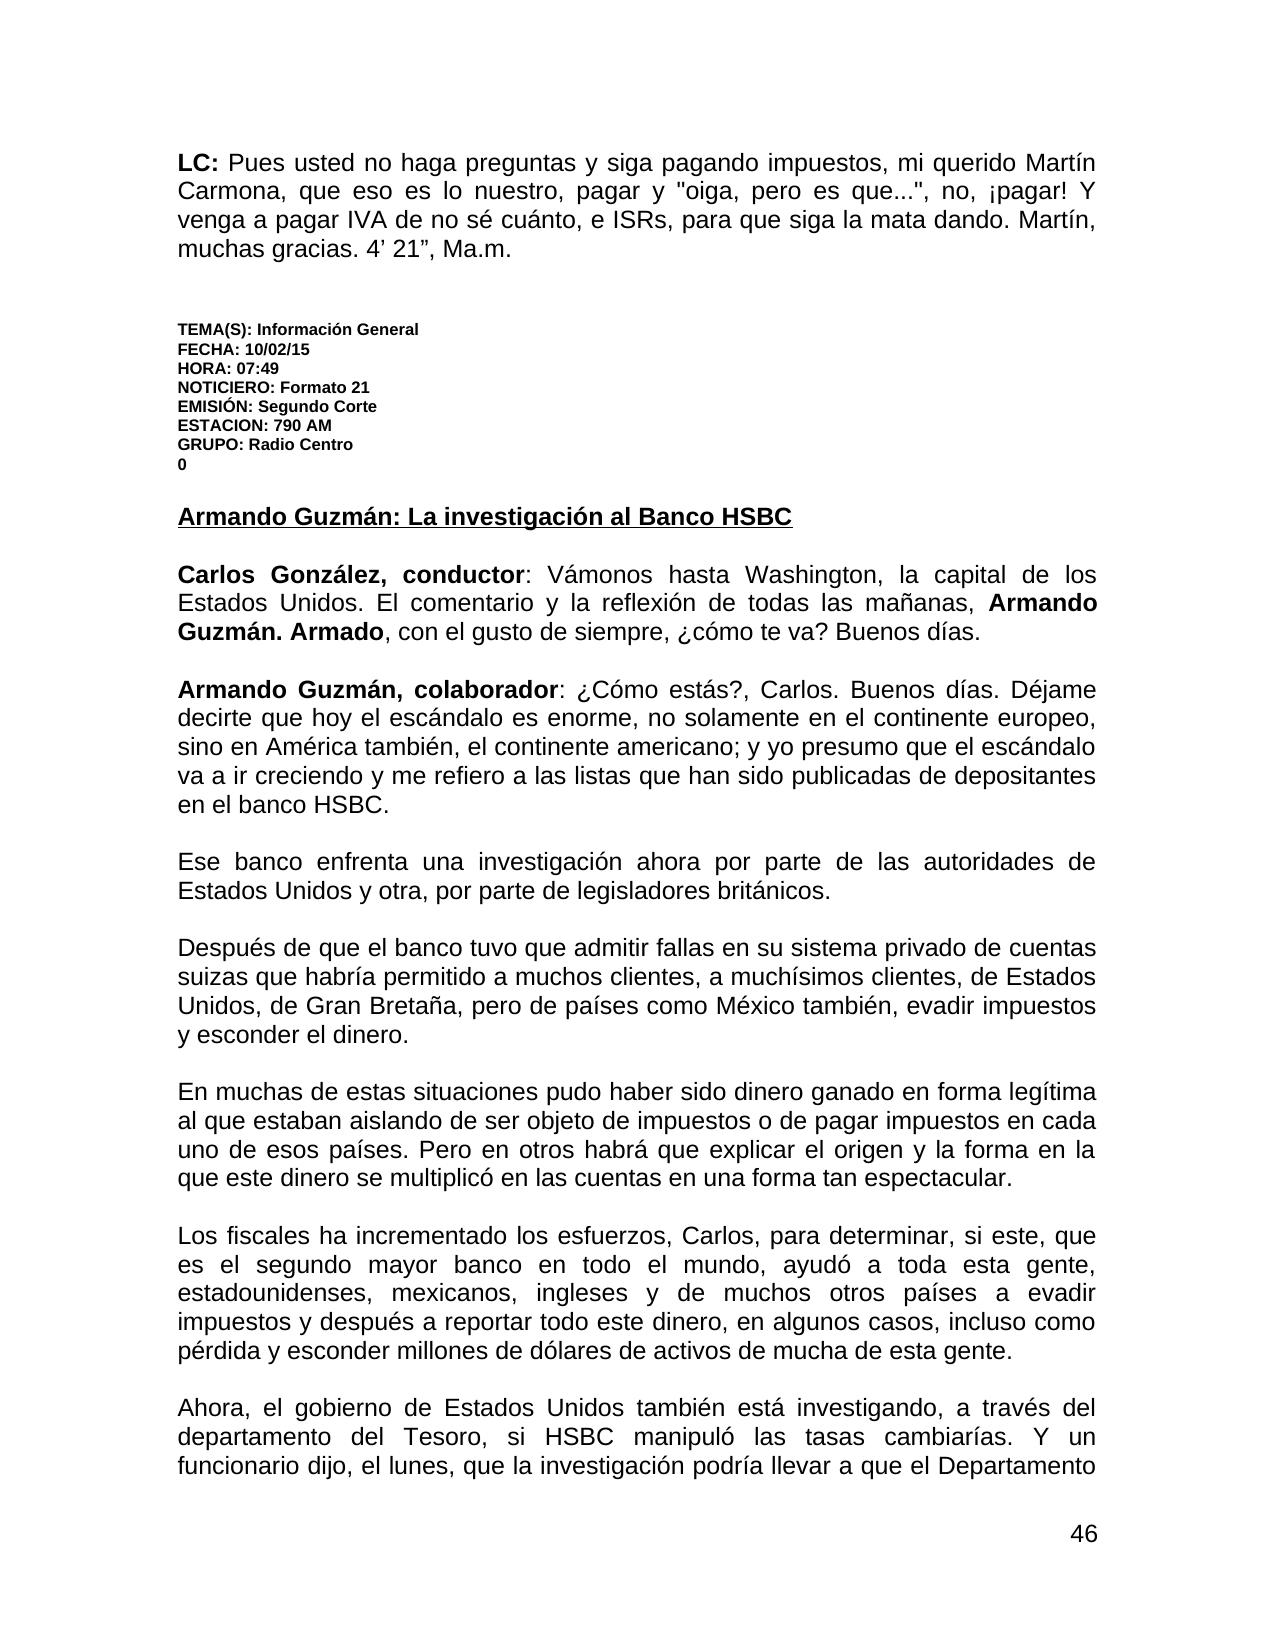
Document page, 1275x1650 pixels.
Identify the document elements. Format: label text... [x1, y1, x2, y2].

text FECHA: 10/02/15 [177, 339, 1098, 358]
text Los fiscales ha incrementado los esfuerzos, Carlos, para determinar, si este, que es el segundo mayor banco en todo el mundo, ayudó a toda esta gente, estadounidenses, mexicanos, ingleses y de muchos otros países a evadir impuestos y después a reportar todo este dinero, en algunos casos, incluso como pérdida y esconder millones de dólares de activos de mucha de esta gente. [177, 1221, 1098, 1365]
text NOTICIERO: Formato 21 [177, 378, 1098, 397]
text Después de que el banco tuvo que admitir fallas en su sistema privado de cuentas suizas que habría permitido a muchos clientes, a muchísimos clientes, de Estados Unidos, de Gran Bretaña, pero de países como México también, evadir impuestos y esconder el dinero. [177, 933, 1098, 1048]
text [177, 1393, 1098, 1480]
text 0 [177, 454, 1098, 473]
text ESTACION: 790 AM [177, 416, 1098, 435]
text GRUPO: Radio Centro [177, 435, 1098, 454]
text En muchas de estas situaciones pudo haber sido dinero ganado en forma legítima al que estaban aislando de ser objeto de impuestos o de pagar impuestos en cada uno de esos países. Pero en otros habrá que explicar el origen y la forma en la que este dinero se multiplicó en las cuentas en una forma tan espectacular. [177, 1077, 1098, 1192]
text TEMA(S): Información General [177, 320, 1098, 339]
text LC: Pues usted no haga preguntas y siga pagando impuestos, mi querido Martín Carmona, que eso es lo nuestro, pagar y "oiga, pero es que...", no, ¡pagar! Y venga a pagar IVA de no sé cuánto, e ISRs, para que siga la mata dando. Martín, muchas gracias. 4’ 21”, Ma.m. [177, 148, 1098, 263]
text Ese banco enfrenta una investigación ahora por parte de las autoridades de Estados Unidos y otra, por parte de legisladores británicos. [177, 847, 1098, 905]
text HORA: 07:49 [177, 358, 1098, 378]
text Carlos González, conductor: Vámonos hasta Washington, la capital de los Estados Unidos. El comentario y la reflexión de todas las mañanas, Armando Guzmán. Armado, con el gusto de siempre, ¿cómo te va? Buenos días. [177, 560, 1098, 646]
text Armando Guzmán, colaborador: ¿Cómo estás?, Carlos. Buenos días. Déjame decirte que hoy el escándalo es enorme, no solamente en el continente europeo, sino en América también, el continente americano; y yo presumo que el escándalo va a ir creciendo y me refiero a las listas que han sido publicadas de depositantes en el banco HSBC. [177, 675, 1098, 818]
text EMISIÓN: Segundo Corte [177, 397, 1098, 416]
text Armando Guzmán: La investigación al Banco HSBC [177, 502, 1098, 531]
